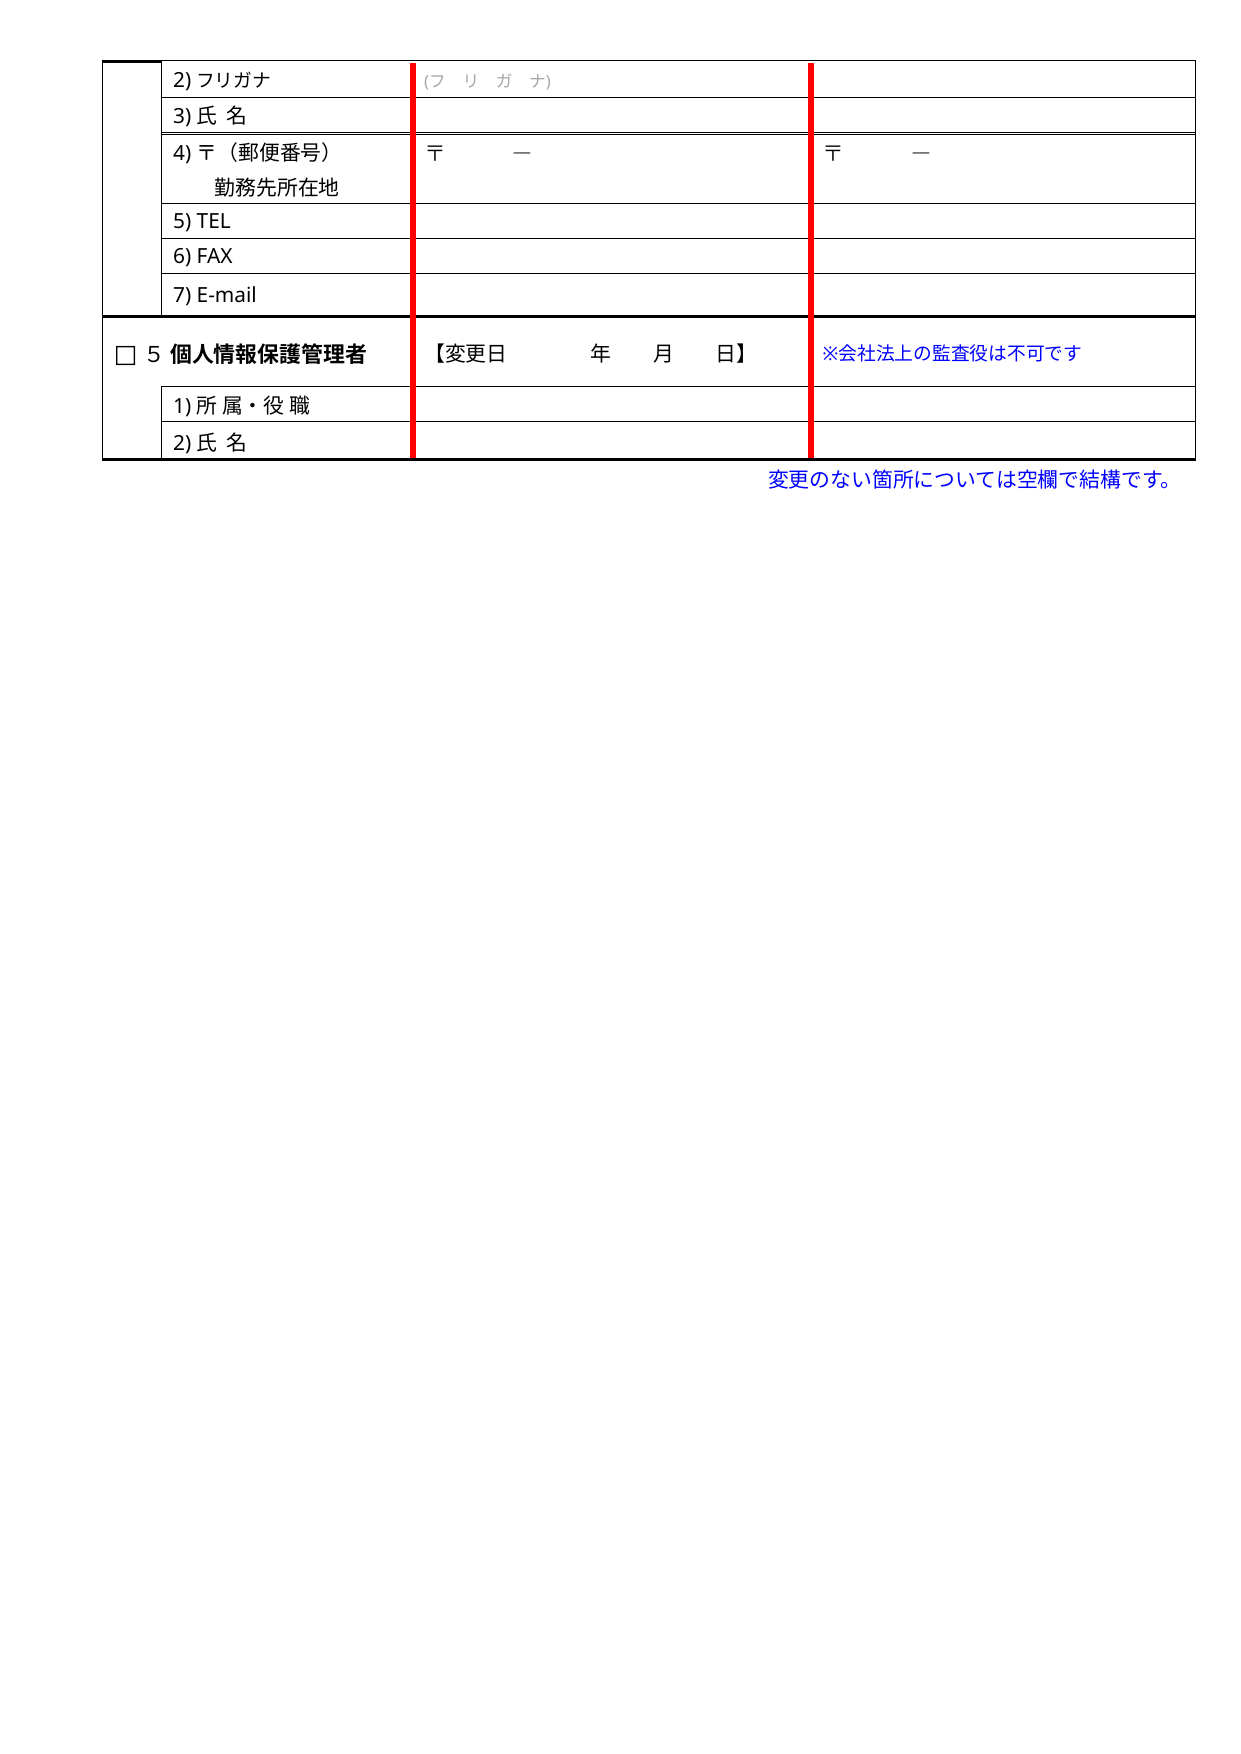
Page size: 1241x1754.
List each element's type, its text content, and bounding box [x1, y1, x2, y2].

table_cell [416, 422, 808, 458]
table_cell [416, 204, 808, 238]
table_cell [103, 63, 161, 315]
table_cell 1) 所 属・役 職 [162, 387, 410, 421]
table_cell □ ５ 個人情報保護管理者 [103, 318, 410, 386]
table_cell 【変更日 年 月 日】 [416, 318, 808, 386]
table_cell 5) TEL [162, 204, 410, 238]
table_cell 4) 〒（郵便番号） 勤務先所在地 [162, 135, 410, 203]
table_cell [814, 98, 1195, 132]
table_cell 7) E-mail [162, 274, 410, 315]
text 変更のない箇所については空欄で結構です。 [120, 461, 1181, 495]
table_cell [814, 239, 1195, 273]
table_cell [416, 98, 808, 132]
table_cell 〒 － [416, 135, 808, 203]
table_cell 2) 氏 名 [162, 422, 410, 458]
table_cell ※会社法上の監査役は不可です [814, 318, 1195, 386]
table_cell 3) 氏 名 [162, 98, 410, 132]
table_cell (フ リ ガ ナ) [413, 61, 811, 97]
table_cell [103, 386, 161, 458]
table_cell [811, 61, 1195, 97]
table_cell 6) FAX [162, 239, 410, 273]
table_cell [814, 204, 1195, 238]
table_cell [814, 387, 1195, 421]
table_cell 2) フリガナ [162, 61, 413, 97]
table_cell [416, 239, 808, 273]
table_cell [416, 387, 808, 421]
table_cell 〒 － [814, 135, 1195, 203]
table_cell [416, 274, 808, 315]
table_cell [814, 274, 1195, 315]
table_cell [814, 422, 1195, 458]
